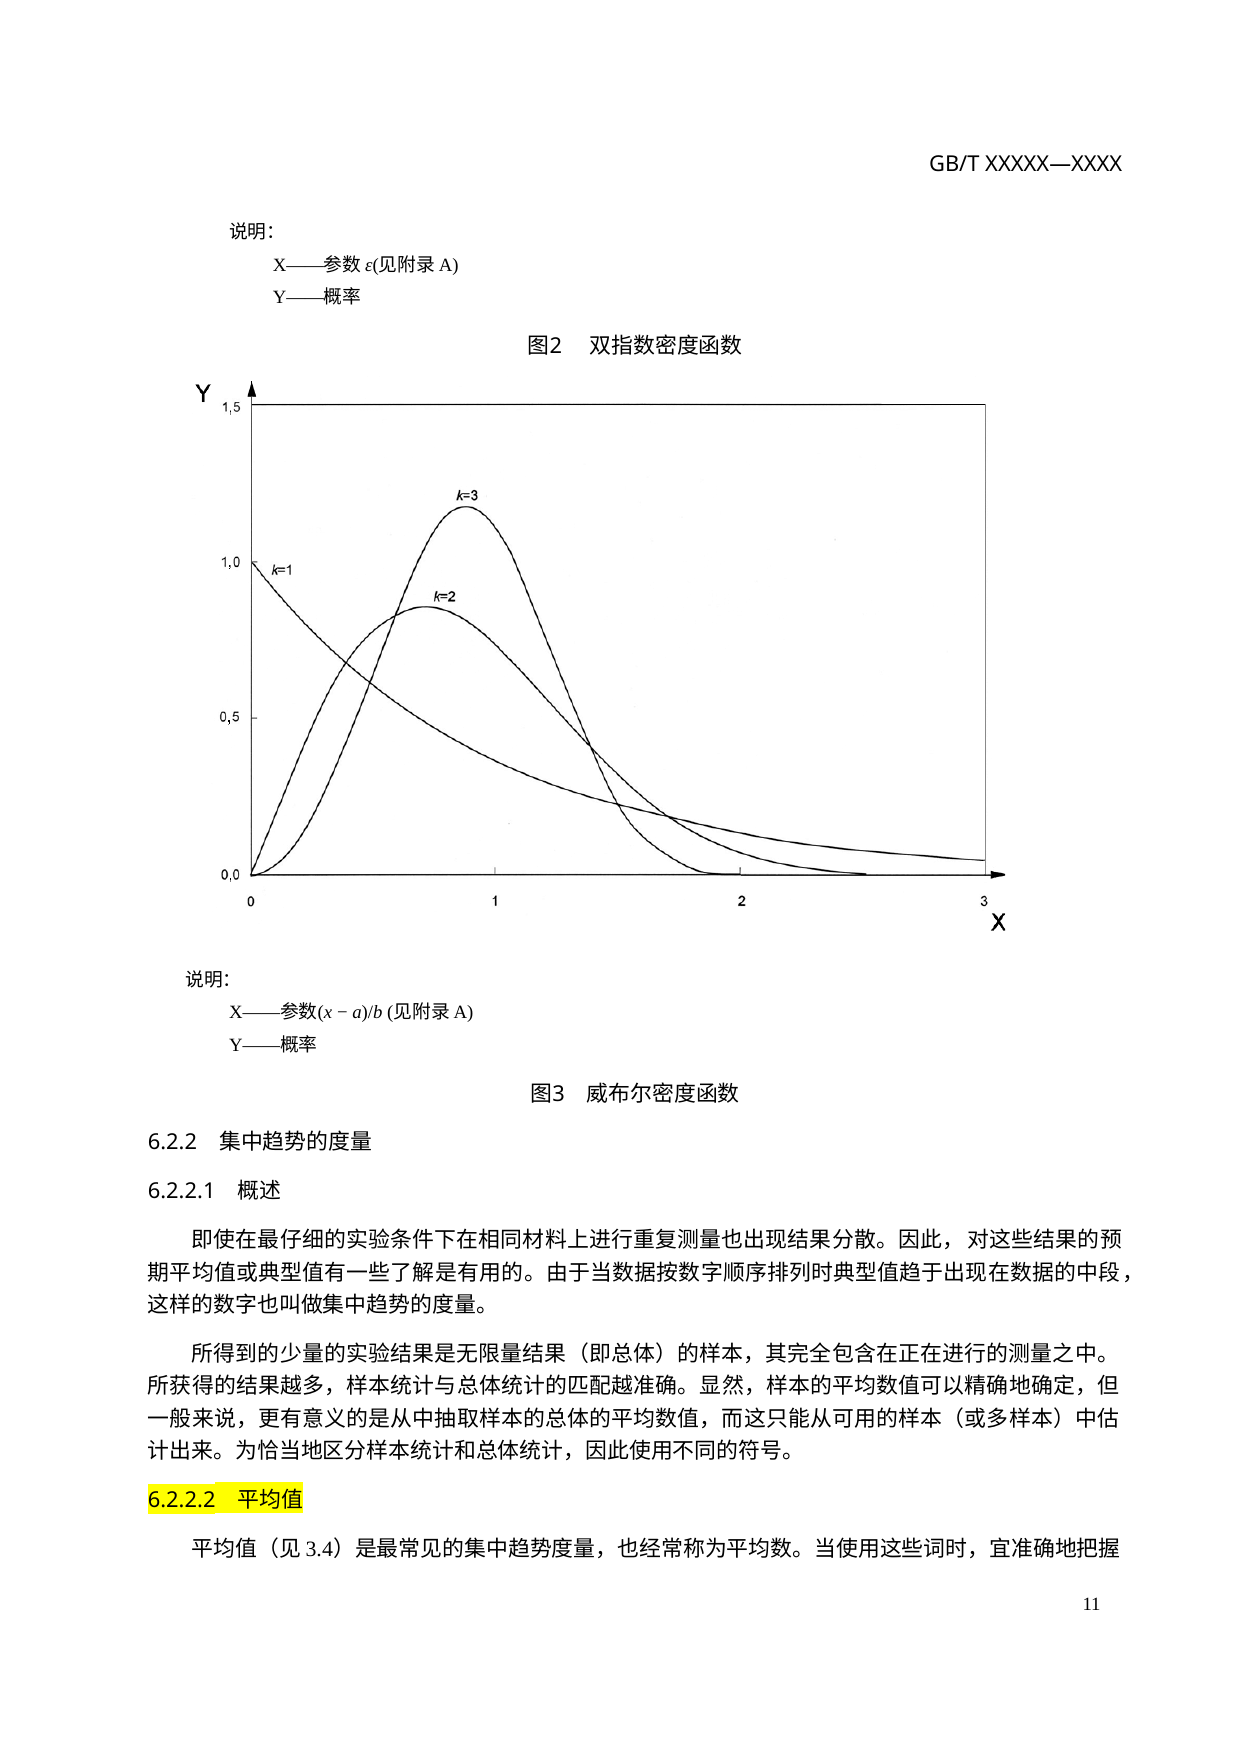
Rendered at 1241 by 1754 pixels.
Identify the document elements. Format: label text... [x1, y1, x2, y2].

text 概述 [148, 1173, 1122, 1205]
text 平均值 [215, 1482, 1122, 1514]
text Y——概率 [191, 1027, 1122, 1059]
text 所得到的少量的实验结果是无限量结果（即总体）的样本，其完全包含在正在进行的测量之中。所获得的结果越多，样本统计与总体统计的匹配越准确。显然，样本的平均数值可以精确地确定，但一般来说，更有意义的是从中抽取样本的总体的平均数值，而这只能从可用的样本（或多样本）中估计出来。为恰当地区分样本统计和总体统计，因此使用不同的符号。 [148, 1335, 1122, 1465]
text 双指数密度函数 [148, 328, 1122, 360]
text 集中趋势的度量 [148, 1124, 1122, 1157]
text 即使在最仔细的实验条件下在相同材料上进行重复测量也出现结果分散。因此，对这些结果的预期平均值或典型值有一些了解是有用的。由于当数据按数字顺序排列时典型值趋于出现在数据的中段，这样的数字也叫做集中趋势的度量。 [148, 1222, 1122, 1319]
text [148, 1530, 1122, 1563]
text X——参数(x − a)/b (见附录A) [191, 994, 1122, 1027]
text X——参数ε(见附录A) [235, 247, 1122, 279]
text 威布尔密度函数 [148, 1075, 1122, 1108]
text 说明： [191, 214, 1122, 247]
text Y——概率 [235, 279, 1122, 312]
text 说明： [148, 962, 1122, 994]
